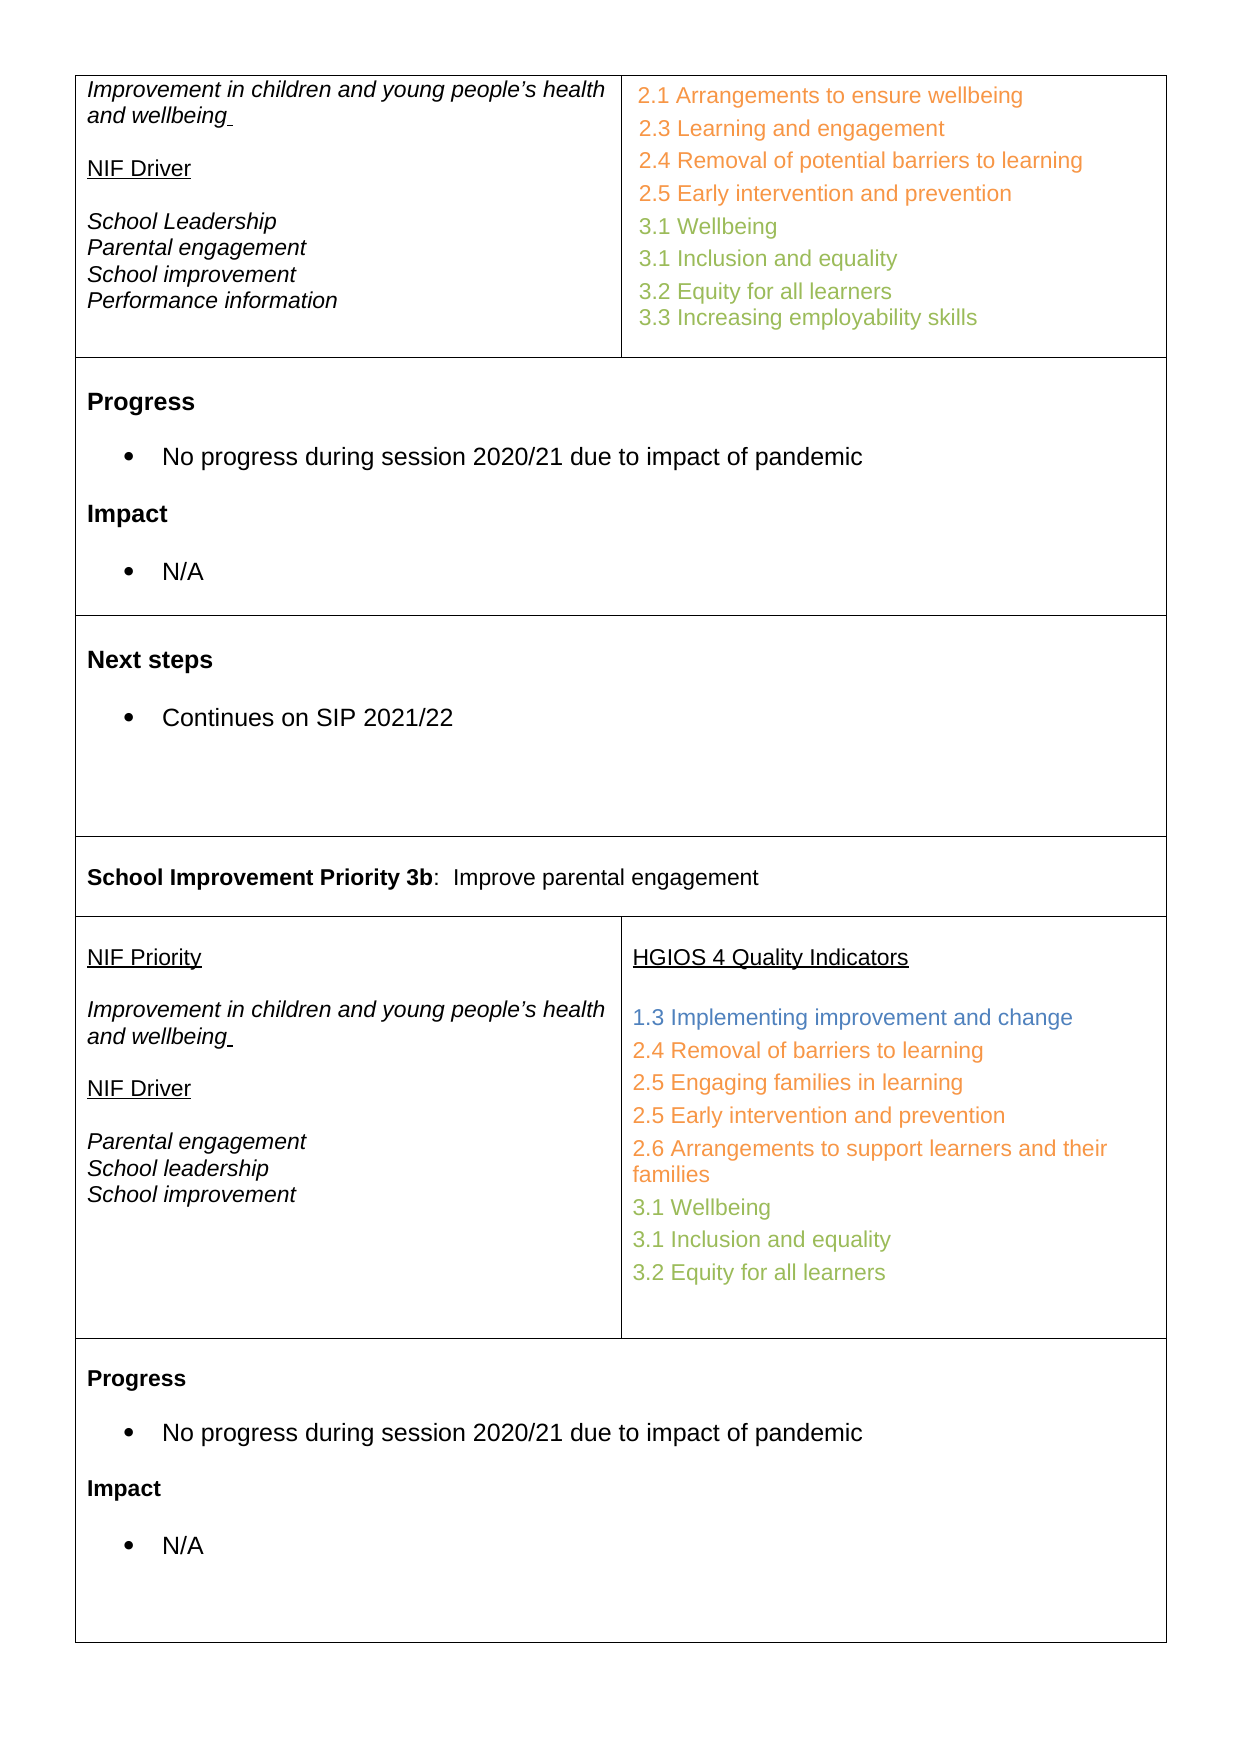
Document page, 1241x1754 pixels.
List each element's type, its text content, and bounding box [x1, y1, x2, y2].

table_cell School Improvement Priority 3b: Improve parental engagement [76, 837, 1166, 916]
table_cell HGIOS 4 Quality Indicators 1.3 Implementing improvement and change 2.4 Removal of barriers to learning 2.5 Engaging families in learning 2.5 Early intervention and prevention 2.6 Arrangements to support learners and their families 3.1 Wellbeing 3.1 Inclusion and equality 3.2 Equity for all learners [622, 917, 1166, 1338]
table_cell NIF Priority Improvement in children and young people’s health and wellbeing NIF Driver Parental engagement School leadership School improvement [76, 917, 621, 1338]
table_cell Progress No progress during session 2020/21 due to impact of pandemic Impact N/A [76, 358, 1166, 615]
table_cell Progress No progress during session 2020/21 due to impact of pandemic Impact N/A [76, 1339, 1166, 1642]
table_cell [76, 76, 621, 357]
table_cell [622, 76, 1166, 357]
table_cell Next steps Continues on SIP 2021/22 [76, 616, 1166, 836]
